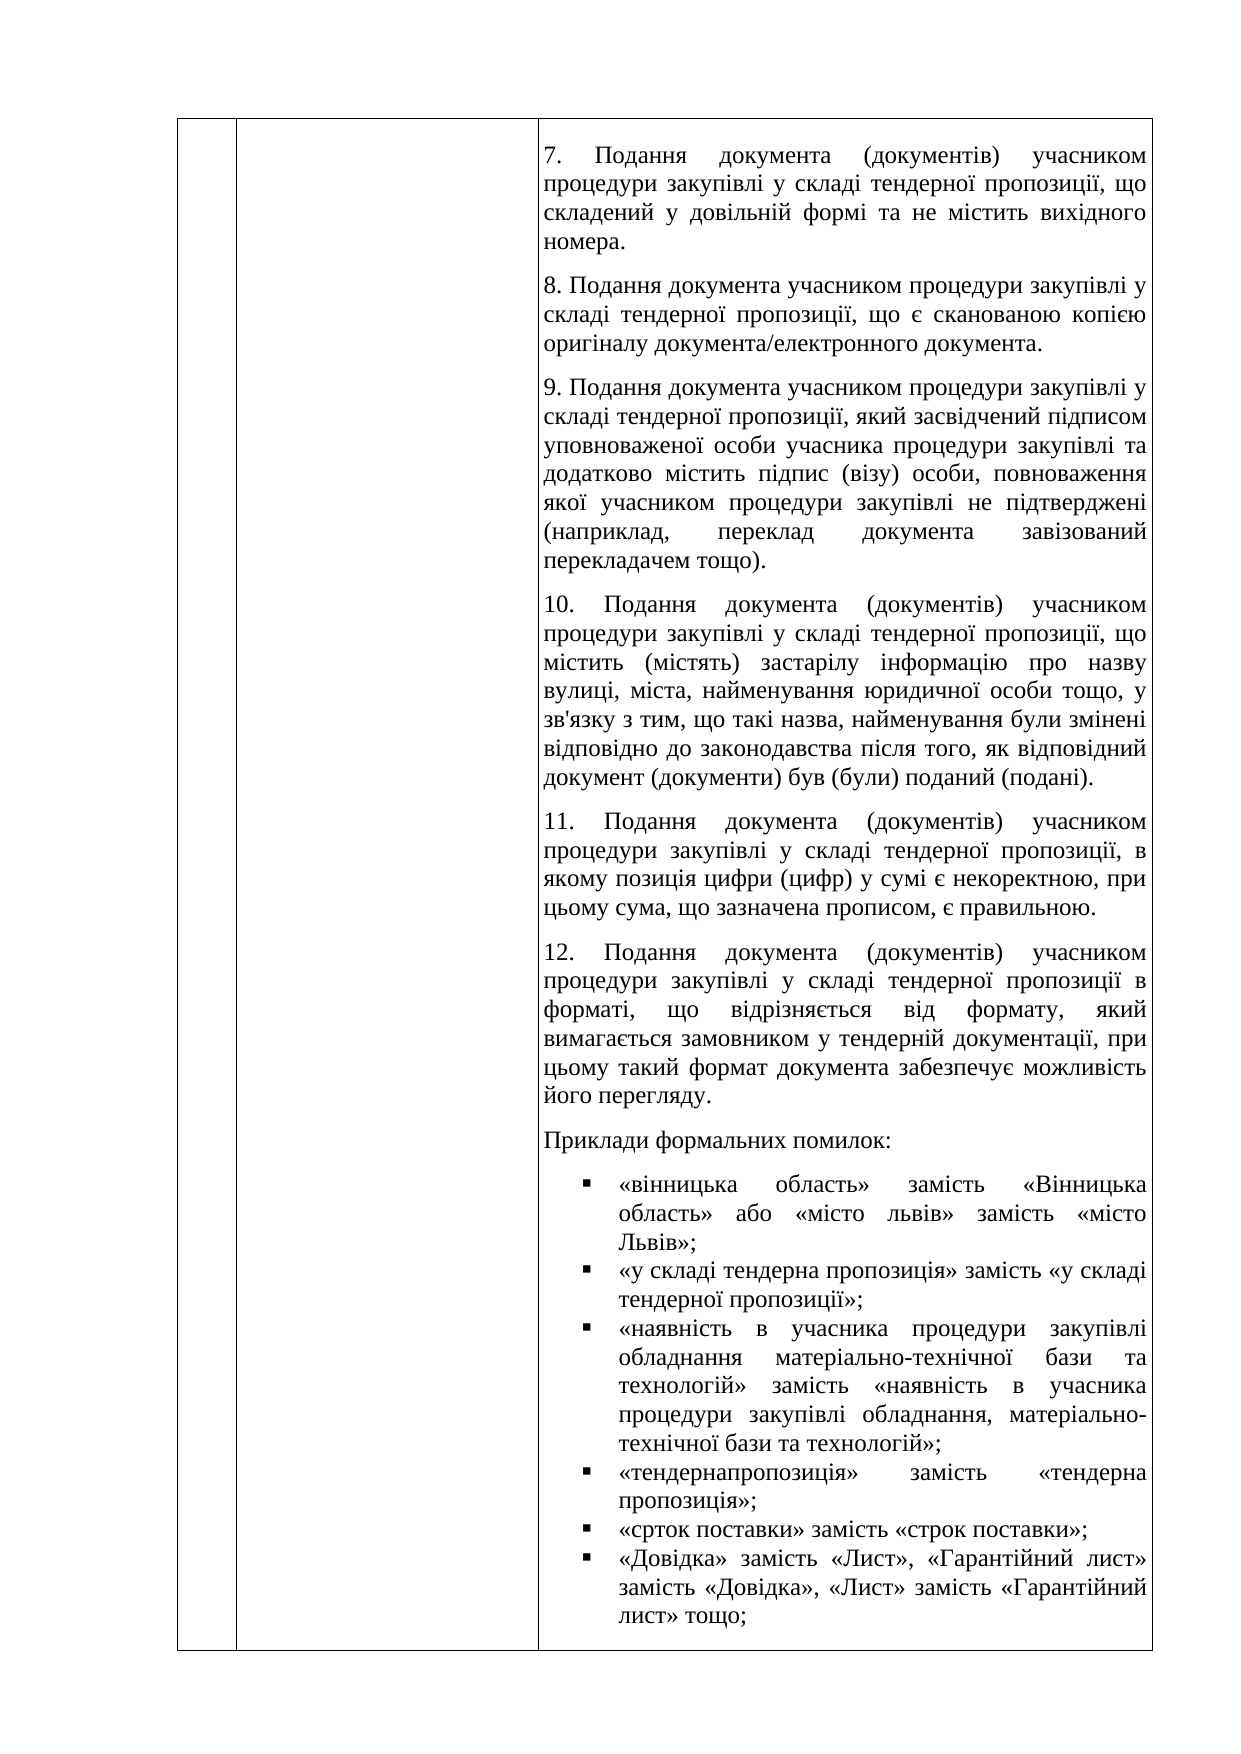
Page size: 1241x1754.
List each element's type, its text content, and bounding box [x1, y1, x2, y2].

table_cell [237, 119, 538, 1650]
table_cell 1 [178, 119, 236, 1650]
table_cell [539, 119, 1152, 1650]
